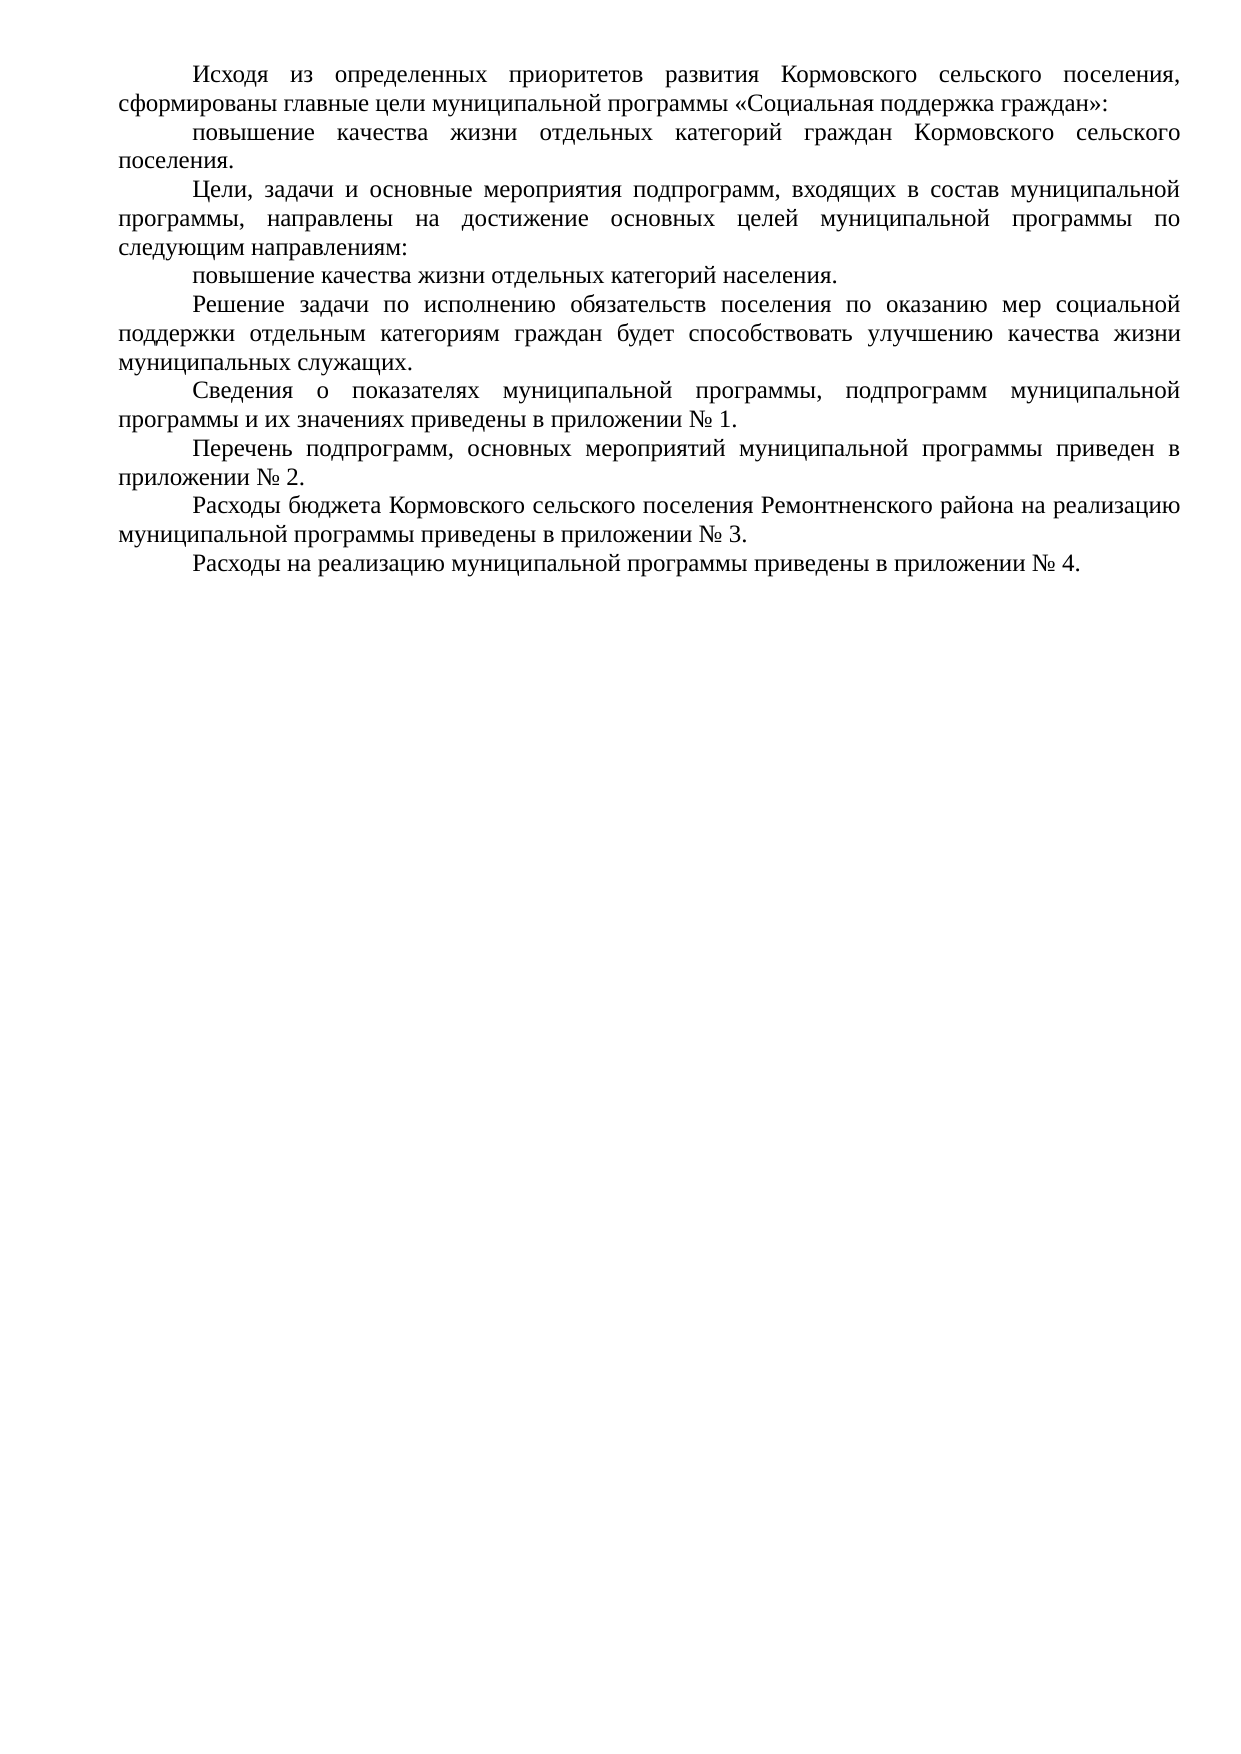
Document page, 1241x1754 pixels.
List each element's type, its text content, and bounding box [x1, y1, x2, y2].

text Расходы бюджета Кормовского сельского поселения Ремонтненского района на реализацию муниципальной программы приведены в приложении № 3. [118, 490, 1181, 548]
text Цели, задачи и основные мероприятия подпрограмм, входящих в состав муниципальной программы, направлены на достижение основных целей муниципальной программы по следующим направлениям: [118, 174, 1181, 260]
text повышение качества жизни отдельных категорий населения. [118, 260, 1181, 289]
text Сведения о показателях муниципальной программы, подпрограмм муниципальной программы и их значениях приведены в приложении № 1. [118, 375, 1181, 433]
text Решение задачи по исполнению обязательств поселения по оказанию мер социальной поддержки отдельным категориям граждан будет способствовать улучшению качества жизни муниципальных служащих. [118, 289, 1181, 375]
text Расходы на реализацию муниципальной программы приведены в приложении № 4. [118, 548, 1181, 577]
text Перечень подпрограмм, основных мероприятий муниципальной программы приведен в приложении № 2. [118, 433, 1181, 490]
text повышение качества жизни отдельных категорий граждан Кормовского сельского поселения. [118, 117, 1181, 174]
text Исходя из определенных приоритетов развития Кормовского сельского поселения, сформированы главные цели муниципальной программы «Социальная поддержка граждан»: [118, 59, 1181, 117]
